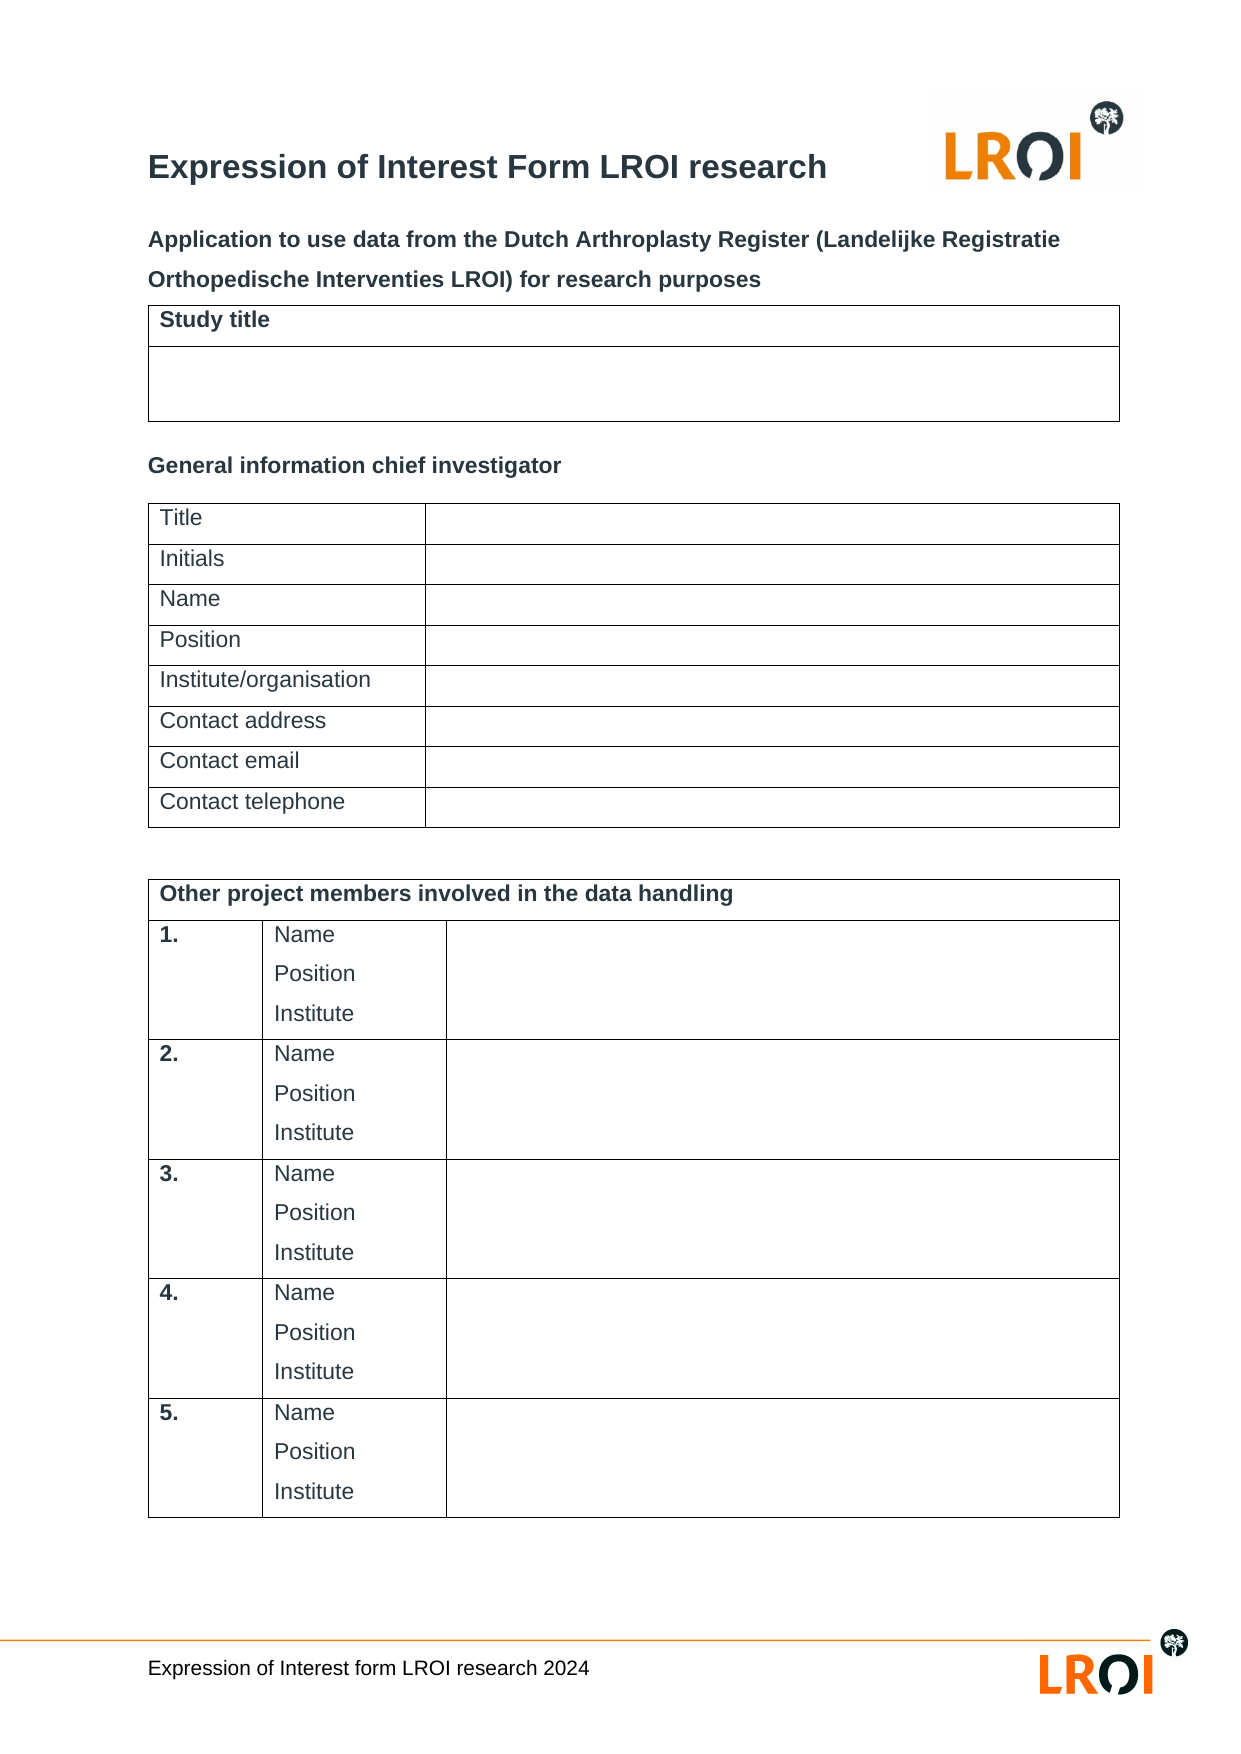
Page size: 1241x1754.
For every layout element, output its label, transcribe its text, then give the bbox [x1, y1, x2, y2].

table_cell [447, 1040, 1119, 1159]
table_cell [426, 788, 1119, 827]
table_header Title [149, 504, 425, 544]
table_cell Contact telephone [149, 788, 425, 827]
table_cell 3. [149, 1160, 262, 1278]
text Expression of Interest Form LROI research [148, 148, 928, 186]
table_cell [426, 545, 1119, 584]
table_cell [426, 585, 1119, 625]
table_cell Name [149, 585, 425, 625]
table_cell Name Position Institute [263, 1279, 446, 1398]
table_cell 4. [149, 1279, 262, 1398]
picture [928, 87, 1141, 194]
table_cell [426, 707, 1119, 746]
table_cell 5. [149, 1399, 262, 1517]
table_cell [426, 666, 1119, 706]
picture [1026, 1617, 1203, 1706]
table_cell [426, 747, 1119, 787]
table_cell Name Position Institute [263, 1040, 446, 1159]
table_cell Contact address [149, 707, 425, 746]
table_cell 1. [149, 921, 262, 1039]
table_cell Name Position Institute [263, 921, 446, 1039]
table_cell [447, 921, 1119, 1039]
table_header Other project members involved in the data handling [149, 880, 1119, 920]
table_header Study title [149, 306, 1119, 346]
table_cell [447, 1279, 1119, 1398]
table_cell [149, 347, 1119, 421]
table_cell [447, 1160, 1119, 1278]
table_cell [447, 1399, 1119, 1517]
text General information chief investigator [148, 452, 1093, 478]
table_cell Initials [149, 545, 425, 584]
table_cell Name Position Institute [263, 1399, 446, 1517]
table_cell Name Position Institute [263, 1160, 446, 1278]
table_cell Institute/organisation [149, 666, 425, 706]
table_cell 2. [149, 1040, 262, 1159]
table_cell [426, 626, 1119, 665]
table_cell Position [149, 626, 425, 665]
table_header [426, 504, 1119, 544]
table_cell Contact email [149, 747, 425, 787]
text Application to use data from the Dutch Arthroplasty Register (Landelijke Registratie Orthopedische Interventies LROI) for research purposes [148, 226, 1093, 292]
